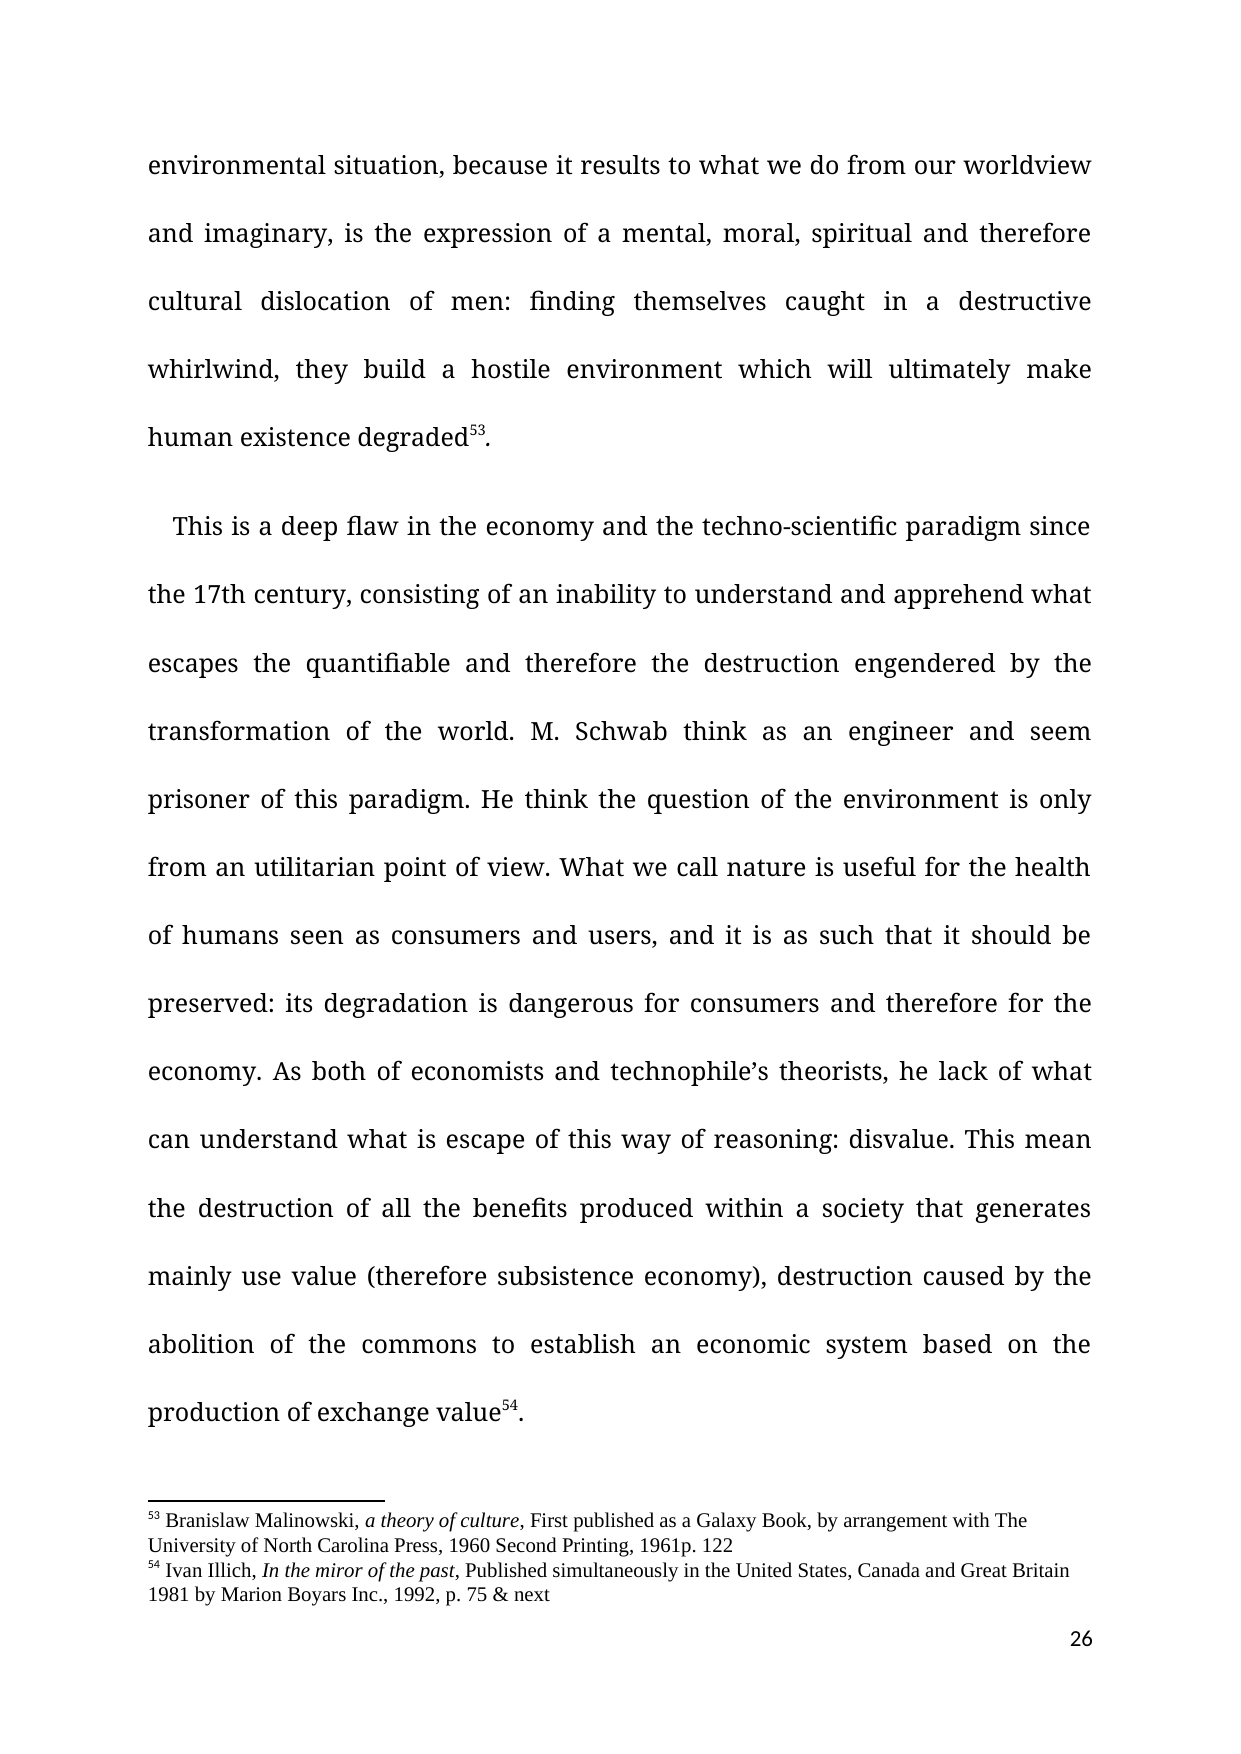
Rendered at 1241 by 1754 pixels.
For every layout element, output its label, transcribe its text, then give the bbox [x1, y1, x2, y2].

text This is a deep flaw in the economy and the techno-scientific paradigm since the 17th century, consisting of an inability to understand and apprehend what escapes the quantifiable and therefore the destruction engendered by the transformation of the world. M. Schwab think as an engineer and seem prisoner of this paradigm. He think the question of the environment is only from an utilitarian point of view. What we call nature is useful for the health of humans seen as consumers and users, and it is as such that it should be preserved: its degradation is dangerous for consumers and therefore for the economy. As both of economists and technophile’s theorists, he lack of what can understand what is escape of this way of reasoning: disvalue. This mean the destruction of all the benefits produced within a society that generates mainly use value (therefore subsistence economy), destruction caused by the abolition of the commons to establish an economic system based on the production of exchange value. [148, 509, 1093, 1429]
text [148, 148, 1093, 454]
